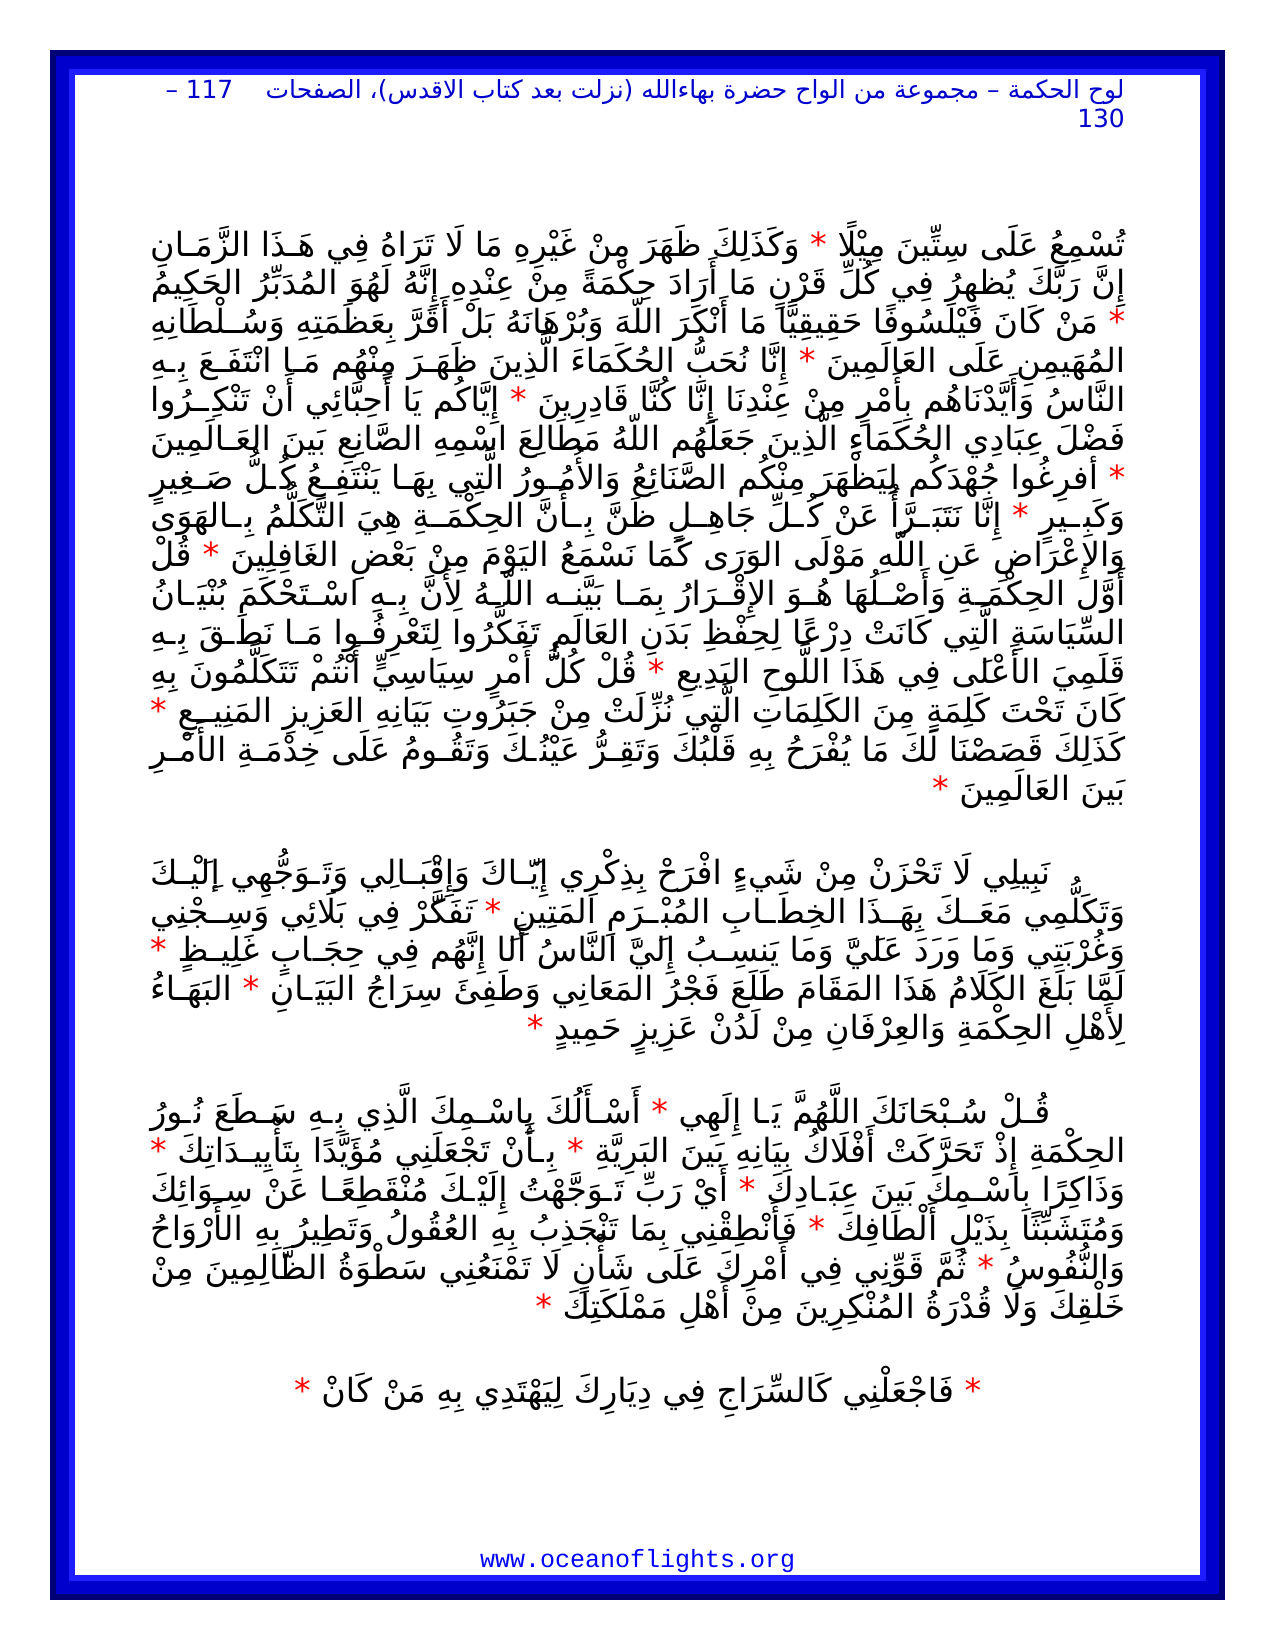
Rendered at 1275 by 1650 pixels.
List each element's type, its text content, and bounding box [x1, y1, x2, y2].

text قُلْ سُبْحَانَكَ اللَّهُمَّ يَا إِلَهِي * أَسْأَلُكَ بِاسْمِكَ الَّذِي بِهِ سَطَعَ نُورُ الحِكْمَةِ إِذْ تَحَرَّكَتْ أَفْلَاكُ بِيَانِهِ بَينَ البَرِيَّةِ * بِأَنْ تَجْعَلَنِي مُؤَيَّدًا بِتَأْيِيدَاتِكَ * وَذَاكِرًا بِاسْمِكَ بَينَ عِبَادِكَ * أَيْ رَبِّ تَوَجَّهْتُ إِلَيْكَ مُنْقَطِعًا عَنْ سِوَائِكَ وَمُتَشَبِّثًا بِذَيْلِ أَلْطَافِكَ * فَأَنْطِقْنِي بِمَا تَنْجَذِبُ بِهِ العُقُولُ وَتَطِيرُ بِهِ الأَرْوَاحُ وَالنُّفُوسُ * ثُمَّ قَوِّنِي فِي أَمْرِكَ عَلَى شَأْنٍ لَا تَمْنَعُنِي سَطْوَةُ الظَّالِمِينَ مِنْ خَلْقِكَ وَلَا قُدْرَةُ المُنْكِرِينَ مِنْ أَهْلِ مَمْلَكَتِكَ * [150, 1093, 1125, 1326]
text نَبِيلِي لَا تَحْزَنْ مِنْ شَيءٍ افْرَحْ بِذِكْرِي إِيَّاكَ وَإِقْبَالِي وَتَوَجُّهِي إِلَيْكَ وَتَكَلُّمِي مَعَكَ بِهَذَا الخِطَابِ المُبْرَمِ المَتِينِ * تَفَكَّرْ فِي بَلَائِي وَسِجْنِي وَغُرْبَتِي وَمَا وَرَدَ عَلَيَّ وَمَا يَنسِبُ إِلَيَّ النَّاسُ أَلَا إِنَّهُم فِي حِجَابٍ غَلِيظٍ * لَمَّا بَلَغَ الكَلَامُ هَذَا المَقَامَ طَلَعَ فَجْرُ المَعَانِي وَطَفِئَ سِرَاجُ البَيَانِ * البَهَاءُ لِأَهْلِ الحِكْمَةِ وَالعِرْفَانِ مِنْ لَدُنْ عَزِيزٍ حَمِيدٍ * [150, 853, 1125, 1047]
text * فَاجْعَلْنِي كَالسِّرَاجِ فِي دِيَارِكَ لِيَهْتَدِي بِهِ مَنْ كَانْ * [150, 1371, 1125, 1410]
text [150, 225, 1125, 808]
